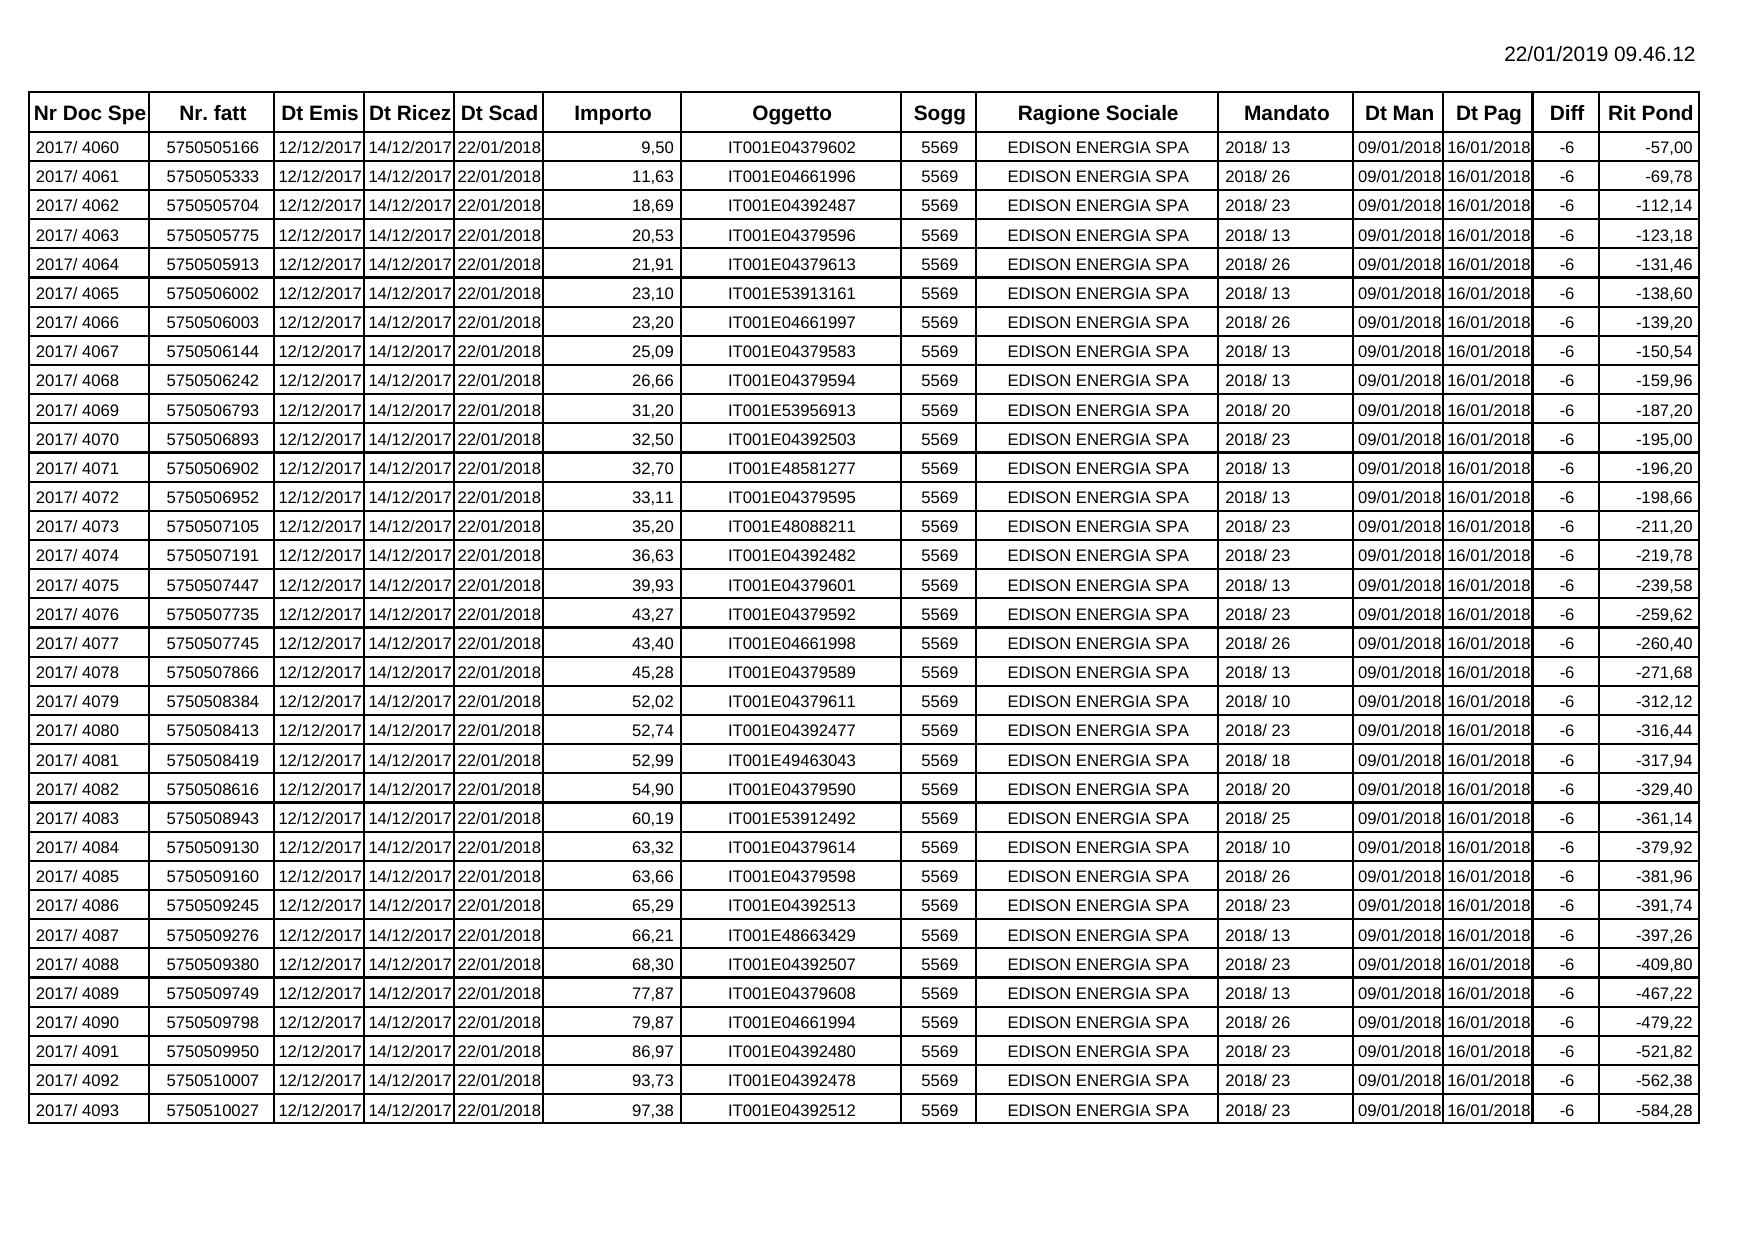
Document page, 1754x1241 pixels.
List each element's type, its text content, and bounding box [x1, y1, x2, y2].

table_cell 09/01/2018 [1354, 454, 1442, 481]
table_cell 5750507447 [150, 570, 273, 597]
table_cell 16/01/2018 [1444, 716, 1531, 743]
table_cell 12/12/2017 [275, 424, 363, 451]
table_cell 16/01/2018 [1444, 541, 1531, 568]
table_cell IT001E04379596 [682, 220, 900, 247]
table_cell 5750506002 [150, 279, 273, 306]
table_cell EDISON ENERGIA SPA [977, 191, 1217, 218]
table_cell -211,20 [1600, 512, 1698, 539]
table_cell 09/01/2018 [1354, 395, 1442, 422]
table_cell 2017/ 4093 [30, 1095, 148, 1122]
table_cell 32,50 [544, 424, 680, 451]
table_cell -195,00 [1600, 424, 1698, 451]
table_cell 09/01/2018 [1354, 366, 1442, 393]
table_cell 16/01/2018 [1444, 395, 1531, 422]
table_cell 12/12/2017 [275, 570, 363, 597]
table_header Sogg [902, 93, 975, 131]
table_cell 65,29 [544, 891, 680, 918]
table_cell IT001E48663429 [682, 920, 900, 947]
table_cell IT001E04392513 [682, 891, 900, 918]
table_header Nr. fatt [150, 93, 273, 131]
table_cell EDISON ENERGIA SPA [977, 541, 1217, 568]
table_cell 2018/ 13 [1219, 920, 1352, 947]
table_cell 22/01/2018 [455, 949, 542, 976]
table_cell 09/01/2018 [1354, 716, 1442, 743]
table_cell EDISON ENERGIA SPA [977, 716, 1217, 743]
table_cell 5750505775 [150, 220, 273, 247]
table_cell 2017/ 4077 [30, 629, 148, 656]
table_cell -381,96 [1600, 862, 1698, 889]
table_cell -6 [1534, 366, 1598, 393]
table_cell 22/01/2018 [455, 891, 542, 918]
table_cell IT001E04379598 [682, 862, 900, 889]
table_cell 5750509380 [150, 949, 273, 976]
table_cell 5750507735 [150, 599, 273, 626]
table_cell EDISON ENERGIA SPA [977, 862, 1217, 889]
table_cell 2017/ 4081 [30, 745, 148, 772]
table_cell 5750507191 [150, 541, 273, 568]
table_cell -391,74 [1600, 891, 1698, 918]
table_cell 63,66 [544, 862, 680, 889]
table_cell 97,38 [544, 1095, 680, 1122]
table_cell IT001E04392480 [682, 1037, 900, 1064]
table_cell 5569 [902, 862, 975, 889]
table_cell 16/01/2018 [1444, 162, 1531, 189]
table_cell EDISON ENERGIA SPA [977, 366, 1217, 393]
table_cell 14/12/2017 [365, 745, 453, 772]
table_cell -6 [1534, 1095, 1598, 1122]
table_cell 09/01/2018 [1354, 512, 1442, 539]
table_cell 5750506902 [150, 454, 273, 481]
table_cell 22/01/2018 [455, 249, 542, 276]
table_cell 09/01/2018 [1354, 279, 1442, 306]
table_cell 2017/ 4079 [30, 687, 148, 714]
table_cell 12/12/2017 [275, 512, 363, 539]
table_cell 16/01/2018 [1444, 483, 1531, 510]
table_cell -139,20 [1600, 308, 1698, 335]
table_cell 2018/ 20 [1219, 774, 1352, 801]
table_cell 09/01/2018 [1354, 191, 1442, 218]
table_cell 2017/ 4075 [30, 570, 148, 597]
table_cell -6 [1534, 1037, 1598, 1064]
table_cell 16/01/2018 [1444, 512, 1531, 539]
table_cell 2018/ 13 [1219, 220, 1352, 247]
table_cell 5750508616 [150, 774, 273, 801]
table_cell 5750510027 [150, 1095, 273, 1122]
table_header Nr Doc Spe [30, 93, 148, 131]
table_header Rit Pond [1600, 93, 1698, 131]
table_cell EDISON ENERGIA SPA [977, 891, 1217, 918]
table_cell -6 [1534, 512, 1598, 539]
table_cell 39,93 [544, 570, 680, 597]
table_cell 5569 [902, 512, 975, 539]
table_cell 09/01/2018 [1354, 1037, 1442, 1064]
table_cell 12/12/2017 [275, 833, 363, 860]
table_cell 16/01/2018 [1444, 833, 1531, 860]
table_cell IT001E04392478 [682, 1066, 900, 1093]
table_cell 2017/ 4068 [30, 366, 148, 393]
table_cell -6 [1534, 483, 1598, 510]
table_cell 5750509160 [150, 862, 273, 889]
table_cell 5750505913 [150, 249, 273, 276]
table_cell EDISON ENERGIA SPA [977, 133, 1217, 160]
table_cell IT001E04661996 [682, 162, 900, 189]
table_cell 32,70 [544, 454, 680, 481]
table_cell -6 [1534, 395, 1598, 422]
table_cell -6 [1534, 891, 1598, 918]
table_cell 5569 [902, 395, 975, 422]
table_cell 31,20 [544, 395, 680, 422]
table_cell -6 [1534, 191, 1598, 218]
table_cell 2018/ 18 [1219, 745, 1352, 772]
table_cell 22/01/2018 [455, 833, 542, 860]
table_cell 22/01/2018 [455, 162, 542, 189]
table_cell -316,44 [1600, 716, 1698, 743]
table_cell -6 [1534, 949, 1598, 976]
table_cell IT001E04379592 [682, 599, 900, 626]
table_cell 16/01/2018 [1444, 570, 1531, 597]
table_cell IT001E04379590 [682, 774, 900, 801]
table_cell 2017/ 4071 [30, 454, 148, 481]
table_cell 2018/ 26 [1219, 862, 1352, 889]
table_cell 52,02 [544, 687, 680, 714]
table_cell -6 [1534, 599, 1598, 626]
table_cell 09/01/2018 [1354, 1066, 1442, 1093]
table_cell 16/01/2018 [1444, 220, 1531, 247]
table_cell 14/12/2017 [365, 774, 453, 801]
table_cell 14/12/2017 [365, 716, 453, 743]
table_cell 22/01/2018 [455, 658, 542, 685]
table_cell 5750507745 [150, 629, 273, 656]
table_cell 2017/ 4090 [30, 1008, 148, 1035]
table_cell -6 [1534, 862, 1598, 889]
table_cell 43,40 [544, 629, 680, 656]
table_cell 5569 [902, 979, 975, 1006]
table_cell 12/12/2017 [275, 308, 363, 335]
table_header Ragione Sociale [977, 93, 1217, 131]
table_cell 2018/ 13 [1219, 979, 1352, 1006]
table_cell 22/01/2018 [455, 979, 542, 1006]
table_cell 12/12/2017 [275, 162, 363, 189]
table_cell -6 [1534, 308, 1598, 335]
table_cell 16/01/2018 [1444, 1008, 1531, 1035]
table_cell -6 [1534, 658, 1598, 685]
table_cell 14/12/2017 [365, 804, 453, 831]
table_cell 23,10 [544, 279, 680, 306]
table_cell 16/01/2018 [1444, 979, 1531, 1006]
table_cell 77,87 [544, 979, 680, 1006]
table_cell 2018/ 13 [1219, 279, 1352, 306]
table_cell -6 [1534, 541, 1598, 568]
table_cell EDISON ENERGIA SPA [977, 162, 1217, 189]
table_cell 5750508413 [150, 716, 273, 743]
table_cell 2018/ 13 [1219, 454, 1352, 481]
table_cell 86,97 [544, 1037, 680, 1064]
table_cell 2018/ 23 [1219, 191, 1352, 218]
table_cell 22/01/2018 [455, 716, 542, 743]
table_cell 09/01/2018 [1354, 424, 1442, 451]
table_cell 12/12/2017 [275, 979, 363, 1006]
table_cell 5569 [902, 629, 975, 656]
table_cell 12/12/2017 [275, 1037, 363, 1064]
table_cell 5569 [902, 920, 975, 947]
table_cell 09/01/2018 [1354, 1095, 1442, 1122]
table_cell 09/01/2018 [1354, 133, 1442, 160]
table_cell EDISON ENERGIA SPA [977, 599, 1217, 626]
table_header Dt Emis [275, 93, 363, 131]
table_cell 16/01/2018 [1444, 308, 1531, 335]
table_cell -138,60 [1600, 279, 1698, 306]
table_cell 2018/ 13 [1219, 570, 1352, 597]
table_cell 5569 [902, 891, 975, 918]
table_cell 14/12/2017 [365, 687, 453, 714]
table_cell 14/12/2017 [365, 454, 453, 481]
table_cell 2017/ 4086 [30, 891, 148, 918]
table_cell EDISON ENERGIA SPA [977, 658, 1217, 685]
table_cell -6 [1534, 454, 1598, 481]
table_header Oggetto [682, 93, 900, 131]
table_cell 16/01/2018 [1444, 599, 1531, 626]
table_cell 12/12/2017 [275, 745, 363, 772]
table_cell 16/01/2018 [1444, 862, 1531, 889]
table_cell -198,66 [1600, 483, 1698, 510]
table_cell EDISON ENERGIA SPA [977, 920, 1217, 947]
table_cell -6 [1534, 833, 1598, 860]
table_cell 2017/ 4069 [30, 395, 148, 422]
table_cell 12/12/2017 [275, 716, 363, 743]
table_cell 5569 [902, 249, 975, 276]
table_cell 5750509130 [150, 833, 273, 860]
table_cell 12/12/2017 [275, 804, 363, 831]
table_cell 2017/ 4084 [30, 833, 148, 860]
table_cell 5569 [902, 1066, 975, 1093]
table_cell 2017/ 4063 [30, 220, 148, 247]
table_cell 14/12/2017 [365, 979, 453, 1006]
table_cell 5569 [902, 337, 975, 364]
table_cell -6 [1534, 424, 1598, 451]
table_cell 16/01/2018 [1444, 454, 1531, 481]
table_cell 2018/ 10 [1219, 687, 1352, 714]
table_cell 12/12/2017 [275, 483, 363, 510]
table_cell 5569 [902, 483, 975, 510]
table_cell -467,22 [1600, 979, 1698, 1006]
table_cell 14/12/2017 [365, 833, 453, 860]
table_cell 2017/ 4064 [30, 249, 148, 276]
table_cell 09/01/2018 [1354, 570, 1442, 597]
table_cell EDISON ENERGIA SPA [977, 454, 1217, 481]
table_cell 14/12/2017 [365, 366, 453, 393]
table_cell 12/12/2017 [275, 862, 363, 889]
table_cell 5569 [902, 570, 975, 597]
table_cell 09/01/2018 [1354, 979, 1442, 1006]
table_cell 22/01/2018 [455, 1066, 542, 1093]
table_cell 14/12/2017 [365, 541, 453, 568]
table_cell EDISON ENERGIA SPA [977, 1008, 1217, 1035]
table_cell 2017/ 4073 [30, 512, 148, 539]
table_cell -562,38 [1600, 1066, 1698, 1093]
table_cell 12/12/2017 [275, 949, 363, 976]
table_header Dt Scad [455, 93, 542, 131]
table_cell 2017/ 4065 [30, 279, 148, 306]
table_cell EDISON ENERGIA SPA [977, 1095, 1217, 1122]
table_cell -159,96 [1600, 366, 1698, 393]
table_cell 2017/ 4091 [30, 1037, 148, 1064]
table_cell 60,19 [544, 804, 680, 831]
table_cell 2018/ 13 [1219, 366, 1352, 393]
table_cell IT001E04392512 [682, 1095, 900, 1122]
table_cell 12/12/2017 [275, 774, 363, 801]
table_cell 09/01/2018 [1354, 1008, 1442, 1035]
table_cell 12/12/2017 [275, 249, 363, 276]
table_cell 14/12/2017 [365, 1008, 453, 1035]
table_cell 2018/ 23 [1219, 512, 1352, 539]
table_cell 20,53 [544, 220, 680, 247]
table_cell 14/12/2017 [365, 483, 453, 510]
table_cell 2017/ 4061 [30, 162, 148, 189]
table_cell 09/01/2018 [1354, 862, 1442, 889]
table_cell 2017/ 4074 [30, 541, 148, 568]
table_cell EDISON ENERGIA SPA [977, 424, 1217, 451]
table_cell 5569 [902, 658, 975, 685]
table_cell 22/01/2018 [455, 454, 542, 481]
table_cell 14/12/2017 [365, 424, 453, 451]
table_cell 23,20 [544, 308, 680, 335]
table_cell -479,22 [1600, 1008, 1698, 1035]
table_cell 12/12/2017 [275, 220, 363, 247]
table_cell 21,91 [544, 249, 680, 276]
table_cell 52,99 [544, 745, 680, 772]
table_cell 2017/ 4066 [30, 308, 148, 335]
table_cell 5750508943 [150, 804, 273, 831]
table_cell -239,58 [1600, 570, 1698, 597]
table_cell 5750507105 [150, 512, 273, 539]
table_cell IT001E04379583 [682, 337, 900, 364]
table_cell 22/01/2018 [455, 570, 542, 597]
table_cell -329,40 [1600, 774, 1698, 801]
table_cell 2018/ 10 [1219, 833, 1352, 860]
table_cell IT001E04661997 [682, 308, 900, 335]
table_cell IT001E04392503 [682, 424, 900, 451]
table_cell 09/01/2018 [1354, 804, 1442, 831]
table_cell 14/12/2017 [365, 1066, 453, 1093]
table_cell 16/01/2018 [1444, 279, 1531, 306]
table_cell 26,66 [544, 366, 680, 393]
table_cell 2018/ 13 [1219, 337, 1352, 364]
table_cell 14/12/2017 [365, 599, 453, 626]
table_cell -187,20 [1600, 395, 1698, 422]
table_cell 16/01/2018 [1444, 337, 1531, 364]
table_cell -57,00 [1600, 133, 1698, 160]
table_cell 5569 [902, 1095, 975, 1122]
table_cell 68,30 [544, 949, 680, 976]
table_cell -6 [1534, 249, 1598, 276]
table_cell -6 [1534, 162, 1598, 189]
table_cell 33,11 [544, 483, 680, 510]
table_cell 2018/ 26 [1219, 1008, 1352, 1035]
table_cell 12/12/2017 [275, 191, 363, 218]
table_cell 09/01/2018 [1354, 337, 1442, 364]
table_cell IT001E04379601 [682, 570, 900, 597]
table_cell 2018/ 23 [1219, 891, 1352, 918]
table_cell IT001E04379613 [682, 249, 900, 276]
table_cell 5750509798 [150, 1008, 273, 1035]
table_cell 14/12/2017 [365, 658, 453, 685]
table_cell 22/01/2018 [455, 512, 542, 539]
table_cell IT001E04661994 [682, 1008, 900, 1035]
table_cell 36,63 [544, 541, 680, 568]
table_cell 09/01/2018 [1354, 629, 1442, 656]
table_cell 5569 [902, 220, 975, 247]
table_cell -112,14 [1600, 191, 1698, 218]
table_cell 22/01/2018 [455, 599, 542, 626]
table_cell IT001E04379589 [682, 658, 900, 685]
table_cell 52,74 [544, 716, 680, 743]
table_cell EDISON ENERGIA SPA [977, 949, 1217, 976]
table_cell -69,78 [1600, 162, 1698, 189]
table_cell 5569 [902, 1037, 975, 1064]
table_cell 43,27 [544, 599, 680, 626]
table_cell 16/01/2018 [1444, 804, 1531, 831]
table_cell IT001E53913161 [682, 279, 900, 306]
table_cell -219,78 [1600, 541, 1698, 568]
table_cell 12/12/2017 [275, 395, 363, 422]
table_cell 22/01/2018 [455, 920, 542, 947]
table_cell 5750509950 [150, 1037, 273, 1064]
table_cell 22/01/2018 [455, 804, 542, 831]
table_cell 12/12/2017 [275, 629, 363, 656]
table_cell EDISON ENERGIA SPA [977, 395, 1217, 422]
table_cell 2017/ 4076 [30, 599, 148, 626]
table_cell IT001E04392482 [682, 541, 900, 568]
table_cell EDISON ENERGIA SPA [977, 1037, 1217, 1064]
table_header Diff [1534, 93, 1598, 131]
table_cell 2018/ 13 [1219, 658, 1352, 685]
table_cell 2018/ 26 [1219, 162, 1352, 189]
table_cell 12/12/2017 [275, 279, 363, 306]
table_cell 35,20 [544, 512, 680, 539]
table_cell 66,21 [544, 920, 680, 947]
table_cell 14/12/2017 [365, 629, 453, 656]
table_cell 2017/ 4088 [30, 949, 148, 976]
table_cell 16/01/2018 [1444, 191, 1531, 218]
table_cell 22/01/2018 [455, 424, 542, 451]
table_cell 09/01/2018 [1354, 774, 1442, 801]
table_cell EDISON ENERGIA SPA [977, 833, 1217, 860]
table_cell IT001E04392487 [682, 191, 900, 218]
table_cell 14/12/2017 [365, 1037, 453, 1064]
table_cell 22/01/2018 [455, 308, 542, 335]
table_cell 12/12/2017 [275, 541, 363, 568]
table_cell EDISON ENERGIA SPA [977, 774, 1217, 801]
table_cell 5569 [902, 191, 975, 218]
table_cell -397,26 [1600, 920, 1698, 947]
table_cell 14/12/2017 [365, 308, 453, 335]
table_cell IT001E04379614 [682, 833, 900, 860]
table_cell 16/01/2018 [1444, 1095, 1531, 1122]
table_cell 5750508419 [150, 745, 273, 772]
table_cell 9,50 [544, 133, 680, 160]
table_cell -6 [1534, 133, 1598, 160]
table_cell 2018/ 23 [1219, 949, 1352, 976]
table_cell 09/01/2018 [1354, 249, 1442, 276]
table_cell 14/12/2017 [365, 1095, 453, 1122]
table_cell 2017/ 4089 [30, 979, 148, 1006]
table_cell 12/12/2017 [275, 337, 363, 364]
table_cell IT001E04661998 [682, 629, 900, 656]
table_cell 2018/ 26 [1219, 629, 1352, 656]
table_cell 22/01/2018 [455, 133, 542, 160]
table_cell 5569 [902, 949, 975, 976]
table_cell 5569 [902, 1008, 975, 1035]
table_cell 63,32 [544, 833, 680, 860]
table_cell -6 [1534, 745, 1598, 772]
table_cell 5569 [902, 133, 975, 160]
table_cell 2018/ 20 [1219, 395, 1352, 422]
table_cell IT001E04392507 [682, 949, 900, 976]
table_cell 14/12/2017 [365, 279, 453, 306]
table_cell 09/01/2018 [1354, 687, 1442, 714]
table_cell 22/01/2018 [455, 279, 542, 306]
table_cell 2018/ 23 [1219, 541, 1352, 568]
table_cell 2018/ 23 [1219, 716, 1352, 743]
table_cell 16/01/2018 [1444, 949, 1531, 976]
table_cell 2018/ 23 [1219, 1066, 1352, 1093]
table_header Mandato [1219, 93, 1352, 131]
table_cell 5569 [902, 541, 975, 568]
table_cell 79,87 [544, 1008, 680, 1035]
table_cell 22/01/2018 [455, 1037, 542, 1064]
table_cell 5750507866 [150, 658, 273, 685]
table_cell 12/12/2017 [275, 454, 363, 481]
table_cell -6 [1534, 920, 1598, 947]
table_cell 2017/ 4092 [30, 1066, 148, 1093]
table_cell 2018/ 23 [1219, 599, 1352, 626]
table_cell 16/01/2018 [1444, 687, 1531, 714]
table_cell 5750510007 [150, 1066, 273, 1093]
table_cell 5750506952 [150, 483, 273, 510]
table_cell EDISON ENERGIA SPA [977, 570, 1217, 597]
table_cell EDISON ENERGIA SPA [977, 220, 1217, 247]
table_cell 09/01/2018 [1354, 891, 1442, 918]
table_cell 5750506144 [150, 337, 273, 364]
table_cell 45,28 [544, 658, 680, 685]
table_cell 14/12/2017 [365, 191, 453, 218]
table_cell 5569 [902, 687, 975, 714]
table_cell 2018/ 26 [1219, 249, 1352, 276]
table_cell EDISON ENERGIA SPA [977, 483, 1217, 510]
table_cell 2018/ 25 [1219, 804, 1352, 831]
table_cell 12/12/2017 [275, 891, 363, 918]
table_cell EDISON ENERGIA SPA [977, 629, 1217, 656]
table_cell 12/12/2017 [275, 1008, 363, 1035]
table_cell 12/12/2017 [275, 1095, 363, 1122]
table_cell 09/01/2018 [1354, 658, 1442, 685]
table_cell 16/01/2018 [1444, 133, 1531, 160]
table_cell 5750506893 [150, 424, 273, 451]
table_cell 5750505333 [150, 162, 273, 189]
table_cell 5750506793 [150, 395, 273, 422]
table_cell 16/01/2018 [1444, 774, 1531, 801]
table_header Dt Man [1354, 93, 1442, 131]
table_cell 14/12/2017 [365, 949, 453, 976]
table_cell 5569 [902, 454, 975, 481]
table_cell 93,73 [544, 1066, 680, 1093]
table_cell IT001E04392477 [682, 716, 900, 743]
table_cell EDISON ENERGIA SPA [977, 279, 1217, 306]
table_cell 2018/ 26 [1219, 308, 1352, 335]
table_cell IT001E53912492 [682, 804, 900, 831]
table_cell 12/12/2017 [275, 133, 363, 160]
table_header Dt Ricez [365, 93, 453, 131]
table_cell IT001E48581277 [682, 454, 900, 481]
table_cell 09/01/2018 [1354, 483, 1442, 510]
table_header Importo [544, 93, 680, 131]
table_cell IT001E48088211 [682, 512, 900, 539]
table_cell 2017/ 4080 [30, 716, 148, 743]
table_cell 14/12/2017 [365, 249, 453, 276]
table_cell 22/01/2018 [455, 1095, 542, 1122]
table_cell 22/01/2018 [455, 541, 542, 568]
table_cell 12/12/2017 [275, 920, 363, 947]
table_cell 16/01/2018 [1444, 1037, 1531, 1064]
table_cell 5569 [902, 833, 975, 860]
table_cell -6 [1534, 1008, 1598, 1035]
table_cell 12/12/2017 [275, 366, 363, 393]
table_cell 22/01/2018 [455, 191, 542, 218]
table_cell 2017/ 4085 [30, 862, 148, 889]
table_cell 2018/ 13 [1219, 133, 1352, 160]
table_cell 14/12/2017 [365, 395, 453, 422]
table_cell 09/01/2018 [1354, 599, 1442, 626]
table_cell 12/12/2017 [275, 658, 363, 685]
table_cell 09/01/2018 [1354, 220, 1442, 247]
table_cell -271,68 [1600, 658, 1698, 685]
table_cell -6 [1534, 716, 1598, 743]
table_cell 2017/ 4067 [30, 337, 148, 364]
table_cell 5569 [902, 716, 975, 743]
table_cell 2017/ 4082 [30, 774, 148, 801]
table_cell -150,54 [1600, 337, 1698, 364]
table_cell 5750505166 [150, 133, 273, 160]
table_cell IT001E04379595 [682, 483, 900, 510]
table_cell EDISON ENERGIA SPA [977, 308, 1217, 335]
table_cell -584,28 [1600, 1095, 1698, 1122]
table_cell 14/12/2017 [365, 220, 453, 247]
table_cell EDISON ENERGIA SPA [977, 687, 1217, 714]
table_cell -6 [1534, 979, 1598, 1006]
table_cell 16/01/2018 [1444, 424, 1531, 451]
table_cell 2018/ 13 [1219, 483, 1352, 510]
table_cell IT001E49463043 [682, 745, 900, 772]
table_cell 16/01/2018 [1444, 629, 1531, 656]
table_cell 16/01/2018 [1444, 249, 1531, 276]
table_cell 14/12/2017 [365, 570, 453, 597]
table_cell 16/01/2018 [1444, 920, 1531, 947]
table_cell 22/01/2018 [455, 774, 542, 801]
table_cell 22/01/2018 [455, 629, 542, 656]
table_cell EDISON ENERGIA SPA [977, 745, 1217, 772]
table_cell EDISON ENERGIA SPA [977, 337, 1217, 364]
table_cell 5569 [902, 308, 975, 335]
table_cell -196,20 [1600, 454, 1698, 481]
table_cell -6 [1534, 687, 1598, 714]
table_cell 22/01/2018 [455, 337, 542, 364]
table_cell 14/12/2017 [365, 512, 453, 539]
table_cell -260,40 [1600, 629, 1698, 656]
table_cell EDISON ENERGIA SPA [977, 979, 1217, 1006]
table_cell IT001E04379594 [682, 366, 900, 393]
table_cell 5569 [902, 162, 975, 189]
table_cell 12/12/2017 [275, 687, 363, 714]
table_cell -6 [1534, 337, 1598, 364]
table_cell 09/01/2018 [1354, 833, 1442, 860]
table_cell 16/01/2018 [1444, 745, 1531, 772]
table_cell -6 [1534, 774, 1598, 801]
table_cell 5750509276 [150, 920, 273, 947]
table_cell -521,82 [1600, 1037, 1698, 1064]
table_cell IT001E04379608 [682, 979, 900, 1006]
table_cell -6 [1534, 1066, 1598, 1093]
table_cell 5750505704 [150, 191, 273, 218]
table_cell IT001E53956913 [682, 395, 900, 422]
table_cell 09/01/2018 [1354, 162, 1442, 189]
table_cell 09/01/2018 [1354, 541, 1442, 568]
table_cell 5569 [902, 599, 975, 626]
table_cell -379,92 [1600, 833, 1698, 860]
table_cell 2018/ 23 [1219, 1095, 1352, 1122]
table_cell 14/12/2017 [365, 133, 453, 160]
table_cell -6 [1534, 804, 1598, 831]
table_cell 09/01/2018 [1354, 949, 1442, 976]
table_cell IT001E04379611 [682, 687, 900, 714]
table_cell 5569 [902, 804, 975, 831]
table_cell 16/01/2018 [1444, 1066, 1531, 1093]
table_cell 5569 [902, 424, 975, 451]
table_cell 2018/ 23 [1219, 424, 1352, 451]
table_cell 5569 [902, 279, 975, 306]
table_cell 22/01/2018 [455, 220, 542, 247]
table_cell -6 [1534, 570, 1598, 597]
table_cell 54,90 [544, 774, 680, 801]
table_cell EDISON ENERGIA SPA [977, 249, 1217, 276]
table_cell 5750506242 [150, 366, 273, 393]
table_cell -259,62 [1600, 599, 1698, 626]
table_cell EDISON ENERGIA SPA [977, 512, 1217, 539]
table_cell 2017/ 4062 [30, 191, 148, 218]
table_cell 12/12/2017 [275, 1066, 363, 1093]
table_cell 5569 [902, 745, 975, 772]
table_cell 2018/ 23 [1219, 1037, 1352, 1064]
table_cell 12/12/2017 [275, 599, 363, 626]
table_cell 22/01/2018 [455, 395, 542, 422]
table_cell 14/12/2017 [365, 162, 453, 189]
table_cell -361,14 [1600, 804, 1698, 831]
table_cell EDISON ENERGIA SPA [977, 804, 1217, 831]
table_cell EDISON ENERGIA SPA [977, 1066, 1217, 1093]
table_cell 16/01/2018 [1444, 891, 1531, 918]
table_cell -317,94 [1600, 745, 1698, 772]
table_cell 14/12/2017 [365, 891, 453, 918]
table_cell IT001E04379602 [682, 133, 900, 160]
table_cell -131,46 [1600, 249, 1698, 276]
table_cell -6 [1534, 629, 1598, 656]
table_cell 5750506003 [150, 308, 273, 335]
table_header Dt Pag [1444, 93, 1531, 131]
table_cell 5750509749 [150, 979, 273, 1006]
table_cell -6 [1534, 279, 1598, 306]
table_cell 09/01/2018 [1354, 308, 1442, 335]
table_cell 14/12/2017 [365, 920, 453, 947]
table_cell 16/01/2018 [1444, 366, 1531, 393]
table_cell 16/01/2018 [1444, 658, 1531, 685]
table_cell 2017/ 4072 [30, 483, 148, 510]
table_cell 14/12/2017 [365, 862, 453, 889]
table_cell 09/01/2018 [1354, 745, 1442, 772]
table_cell 2017/ 4070 [30, 424, 148, 451]
table_cell 14/12/2017 [365, 337, 453, 364]
table_cell 2017/ 4087 [30, 920, 148, 947]
table_cell 5569 [902, 774, 975, 801]
table_cell 25,09 [544, 337, 680, 364]
table_cell -123,18 [1600, 220, 1698, 247]
table_cell 2017/ 4083 [30, 804, 148, 831]
table_cell 22/01/2018 [455, 745, 542, 772]
table_cell 5569 [902, 366, 975, 393]
table_cell 22/01/2018 [455, 1008, 542, 1035]
table_cell 22/01/2018 [455, 687, 542, 714]
table_cell 11,63 [544, 162, 680, 189]
table_cell 5750509245 [150, 891, 273, 918]
table_cell 2017/ 4060 [30, 133, 148, 160]
table_cell 5750508384 [150, 687, 273, 714]
table_cell 22/01/2018 [455, 366, 542, 393]
table_cell -312,12 [1600, 687, 1698, 714]
table_cell 22/01/2018 [455, 483, 542, 510]
table_cell 22/01/2018 [455, 862, 542, 889]
table_cell 18,69 [544, 191, 680, 218]
table_cell 2017/ 4078 [30, 658, 148, 685]
table_cell 09/01/2018 [1354, 920, 1442, 947]
table_cell -409,80 [1600, 949, 1698, 976]
table_cell -6 [1534, 220, 1598, 247]
